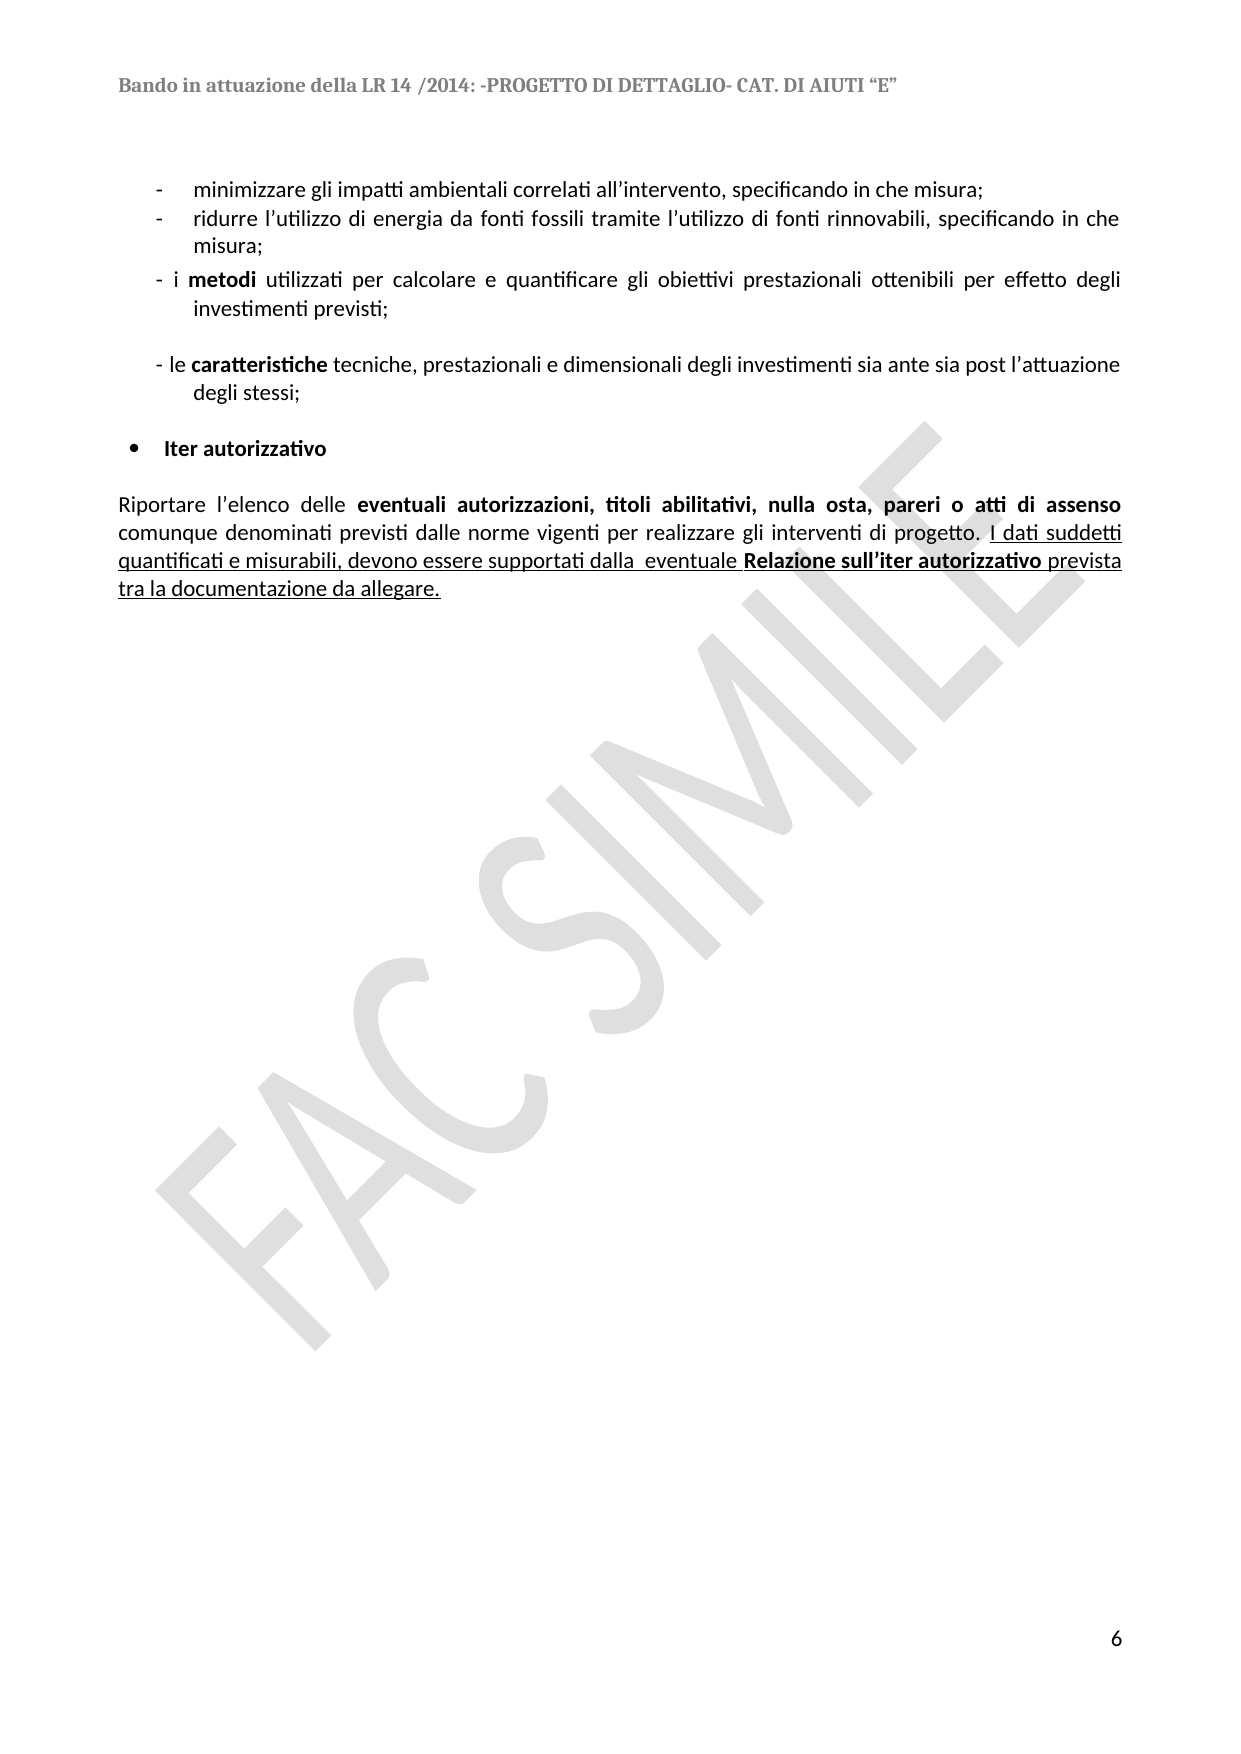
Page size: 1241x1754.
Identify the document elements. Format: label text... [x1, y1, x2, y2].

list ridurre l’utilizzo di energia da fonti fossili tramite l’utilizzo di fonti rinnovabili, specificando in che misura; [156, 204, 1122, 260]
text Riportare l’elenco delle eventuali autorizzazioni, titoli abilitativi, nulla osta, pareri o atti di assenso comunque denominati previsti dalle norme vigenti per realizzare gli interventi di progetto. I dati suddetti quantificati e misurabili, devono essere supportati dalla eventuale Relazione sull’iter autorizzativo prevista tra la documentazione da allegare. [118, 571, 1122, 602]
list minimizzare gli impatti ambientali correlati all’intervento, specificando in che misura; [156, 176, 1122, 204]
text Riportare l’elenco delle eventuali autorizzazioni, titoli abilitativi, nulla osta, pareri o atti di assenso comunque denominati previsti dalle norme vigenti per realizzare gli interventi di progetto. I dati suddetti quantificati e misurabili, devono essere supportati dalla eventuale Relazione sull’iter autorizzativo prevista tra la documentazione da allegare. [118, 490, 1122, 570]
list i metodi utilizzati per calcolare e quantificare gli obiettivi prestazionali ottenibili per effetto degli investimenti previsti; [156, 266, 1122, 322]
list Iter autorizzativo [130, 434, 1122, 462]
list le caratteristiche tecniche, prestazionali e dimensionali degli investimenti sia ante sia post l’attuazione degli stessi; [156, 350, 1122, 406]
